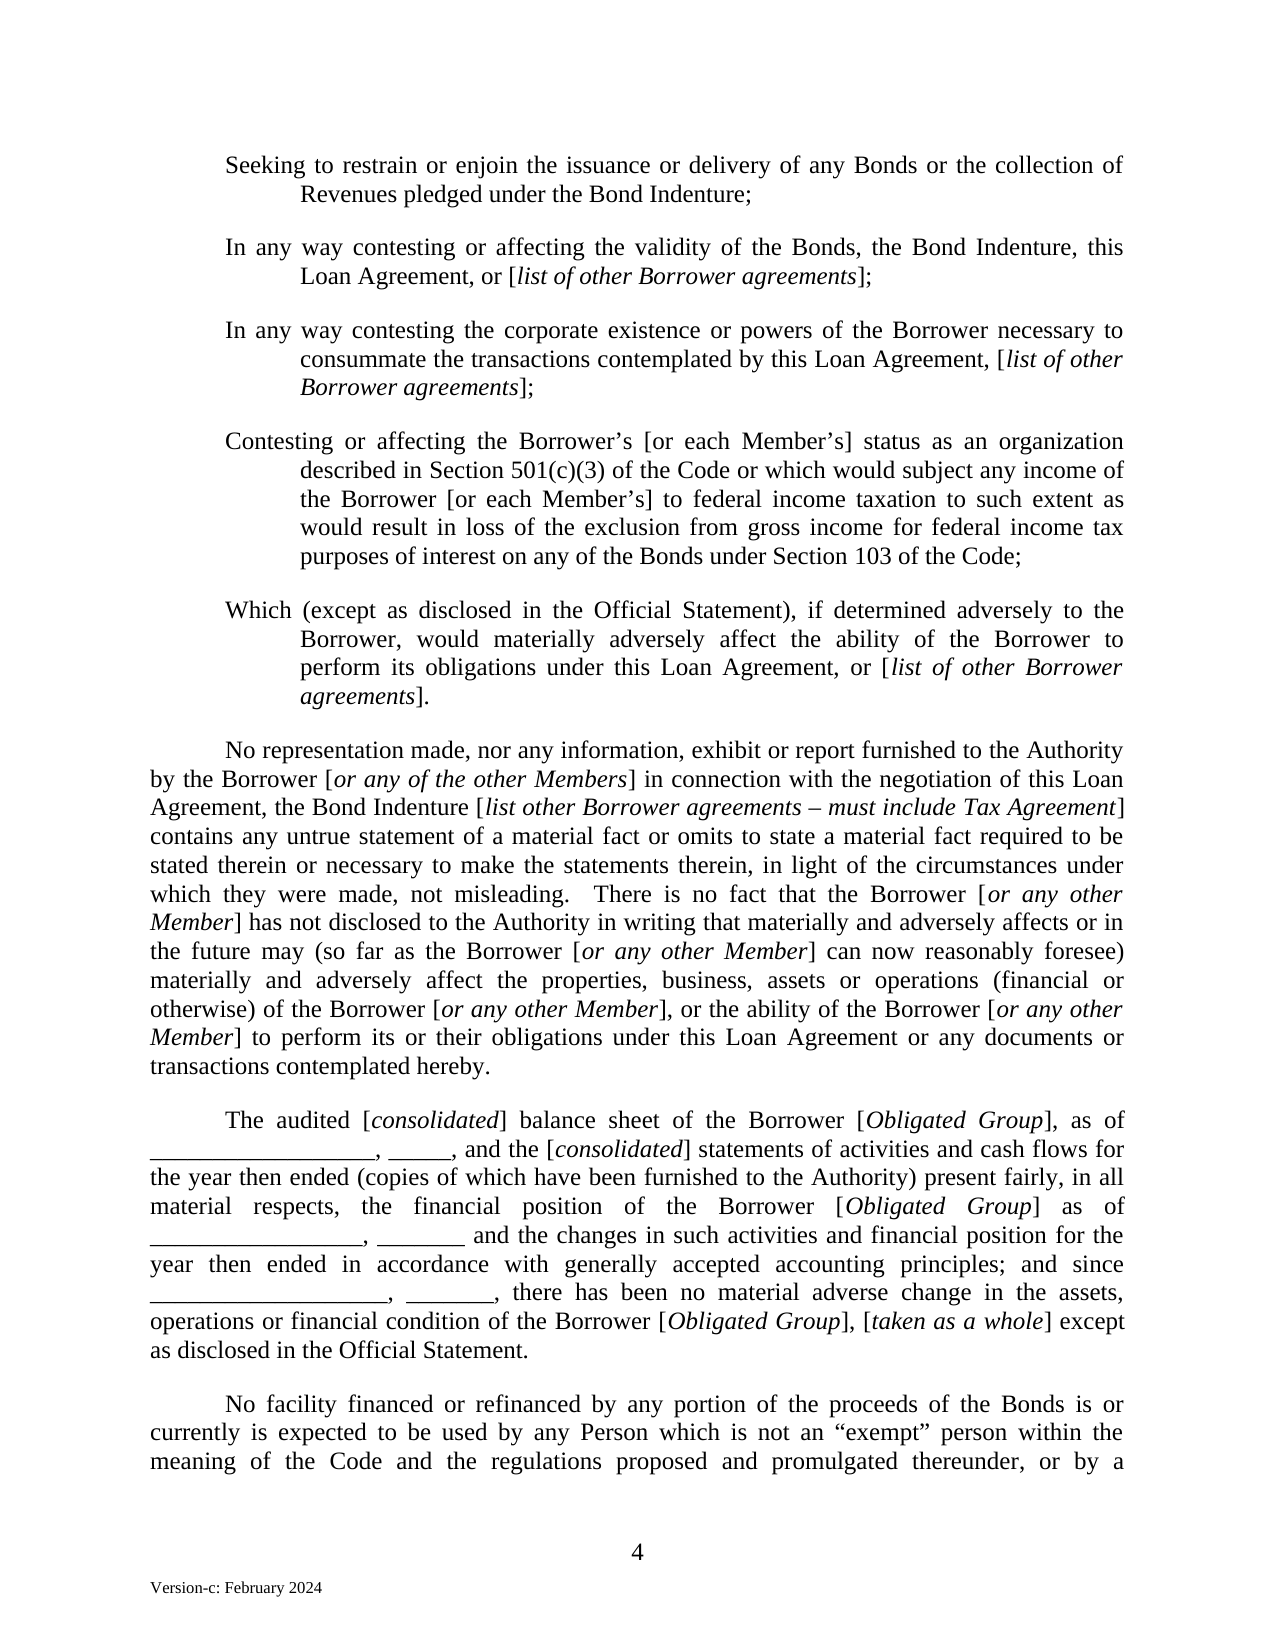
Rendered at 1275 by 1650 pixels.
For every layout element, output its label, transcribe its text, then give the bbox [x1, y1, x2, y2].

list Which (except as disclosed in the Official Statement), if determined adversely to the Borrower, would materially adversely affect the ability of the Borrower to perform its obligations under this Loan Agreement, or [list of other Borrower agreements]. [225, 595, 1125, 710]
list In any way contesting or affecting the validity of the Bonds, the Bond Indenture, this Loan Agreement, or [list of other Borrower agreements]; [225, 232, 1125, 290]
list Seeking to restrain or enjoin the issuance or delivery of any Bonds or the collection of Revenues pledged under the Bond Indenture; [225, 150, 1125, 207]
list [150, 1389, 1125, 1475]
list No representation made, nor any information, exhibit or report furnished to the Authority by the Borrower [or any of the other Members] in connection with the negotiation of this Loan Agreement, the Bond Indenture [list other Borrower agreements – must include Tax Agreement] contains any untrue statement of a material fact or omits to state a material fact required to be stated therein or necessary to make the statements therein, in light of the circumstances under which they were made, not misleading. There is no fact that the Borrower [or any other Member] has not disclosed to the Authority in writing that materially and adversely affects or in the future may (so far as the Borrower [or any other Member] can now reasonably foresee) materially and adversely affect the properties, business, assets or operations (financial or otherwise) of the Borrower [or any other Member], or the ability of the Borrower [or any other Member] to perform its or their obligations under this Loan Agreement or any documents or transactions contemplated hereby. [150, 735, 1125, 1080]
list The audited [consolidated] balance sheet of the Borrower [Obligated Group], as of __________________, _____, and the [consolidated] statements of activities and cash flows for the year then ended (copies of which have been furnished to the Authority) present fairly, in all material respects, the financial position of the Borrower [Obligated Group] as of _________________, _______ and the changes in such activities and financial position for the year then ended in accordance with generally accepted accounting principles; and since ___________________, _______, there has been no material adverse change in the assets, operations or financial condition of the Borrower [Obligated Group], [taken as a whole] except as disclosed in the Official Statement. [150, 1105, 1125, 1364]
list In any way contesting the corporate existence or powers of the Borrower necessary to consummate the transactions contemplated by this Loan Agreement, [list of other Borrower agreements]; [225, 315, 1125, 401]
list Contesting or affecting the Borrower’s [or each Member’s] status as an organization described in Section 501(c)(3) of the Code or which would subject any income of the Borrower [or each Member’s] to federal income taxation to such extent as would result in loss of the exclusion from gross income for federal income tax purposes of interest on any of the Bonds under Section 103 of the Code; [225, 426, 1125, 570]
